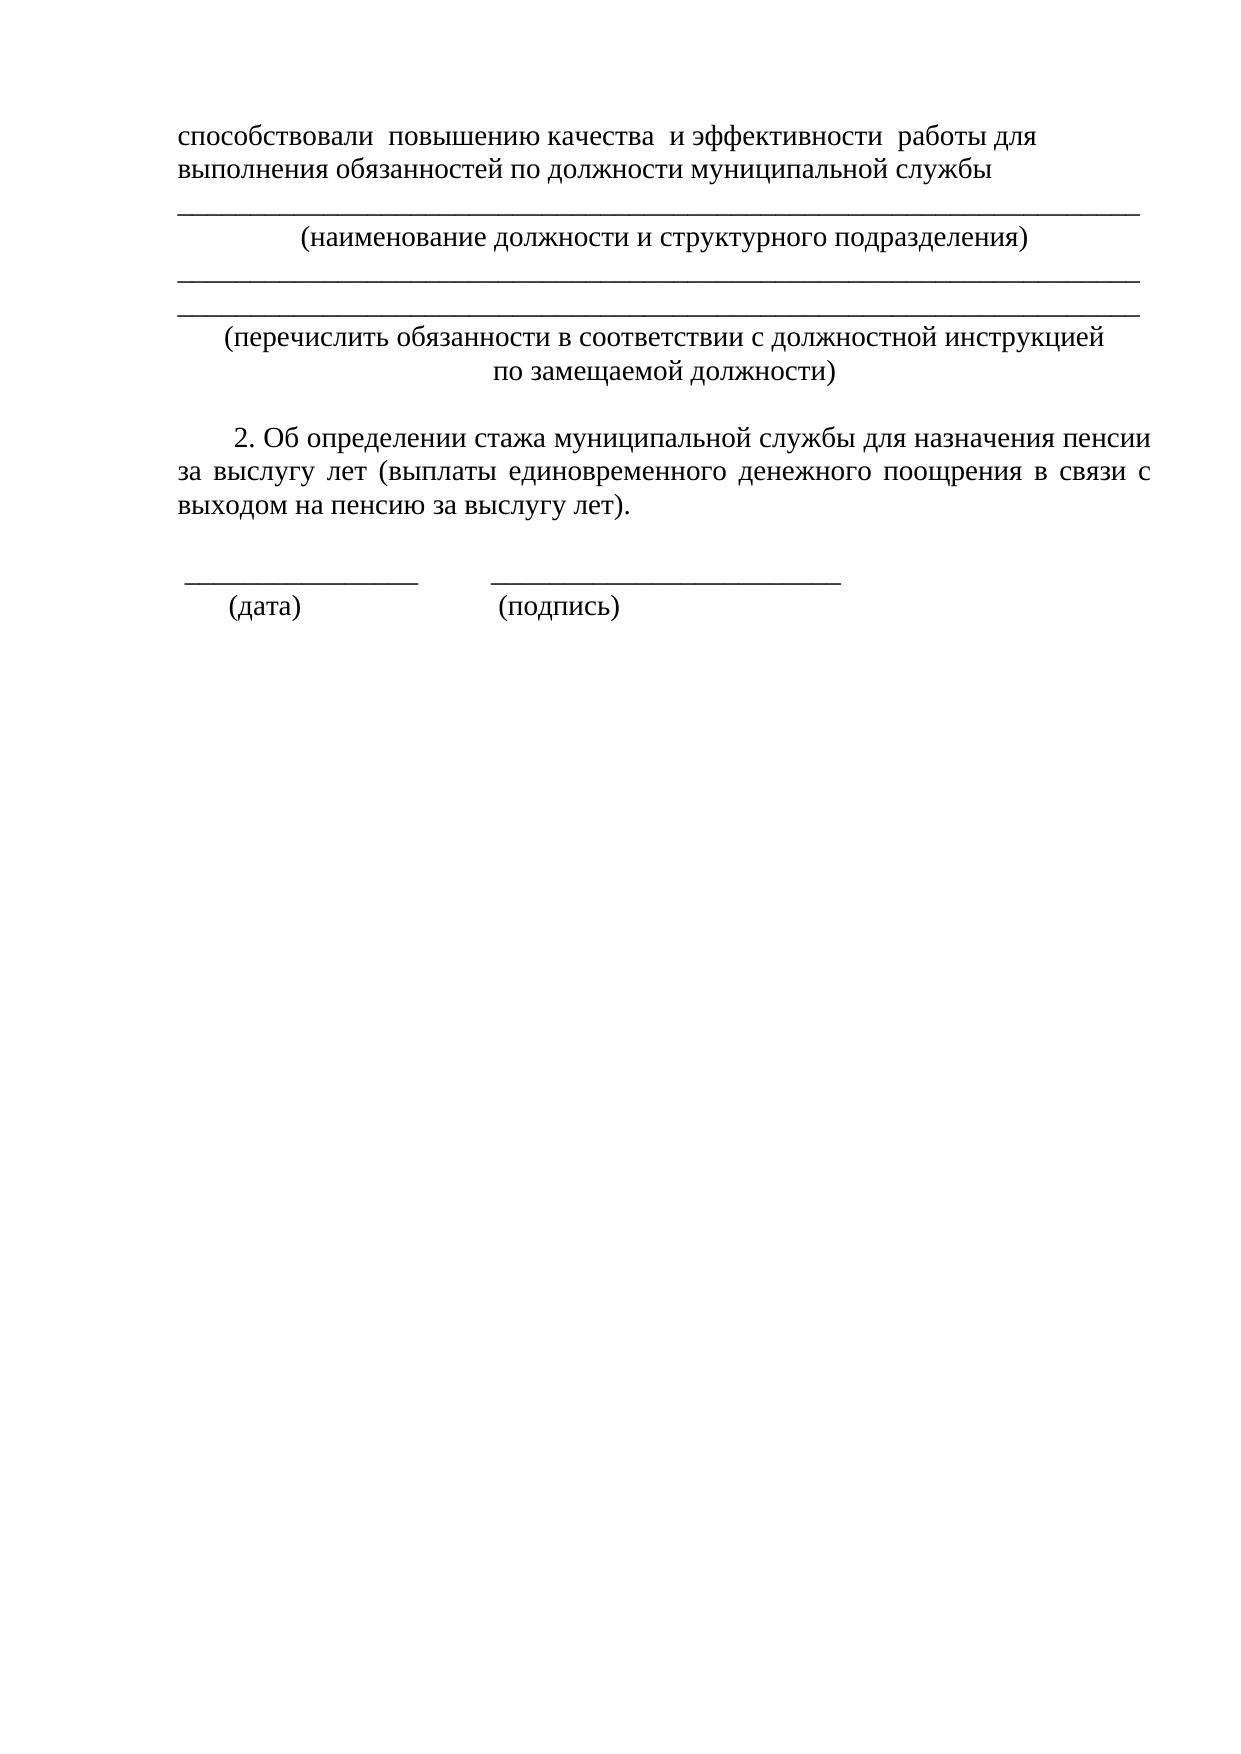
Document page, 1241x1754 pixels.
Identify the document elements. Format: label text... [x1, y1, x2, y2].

text по замещаемой должности) [177, 353, 1152, 386]
text __________________________________________________________________ [177, 252, 1152, 286]
text способствовали повышению качества и эффективности работы для выполнения обязанностей по должности муниципальной службы __________________________________________________________________ [177, 118, 1152, 219]
text (наименование должности и структурного подразделения) [177, 219, 1152, 252]
text (дата) (подпись) [177, 588, 1152, 621]
text 2. Об определении стажа муниципальной службы для назначения пенсии за выслугу лет (выплаты единовременного денежного поощрения в связи с выходом на пенсию за выслугу лет). [177, 420, 1152, 521]
text ________________ ________________________ [177, 554, 1152, 588]
text __________________________________________________________________ [177, 286, 1152, 319]
text (перечислить обязанности в соответствии с должностной инструкцией [177, 319, 1152, 353]
